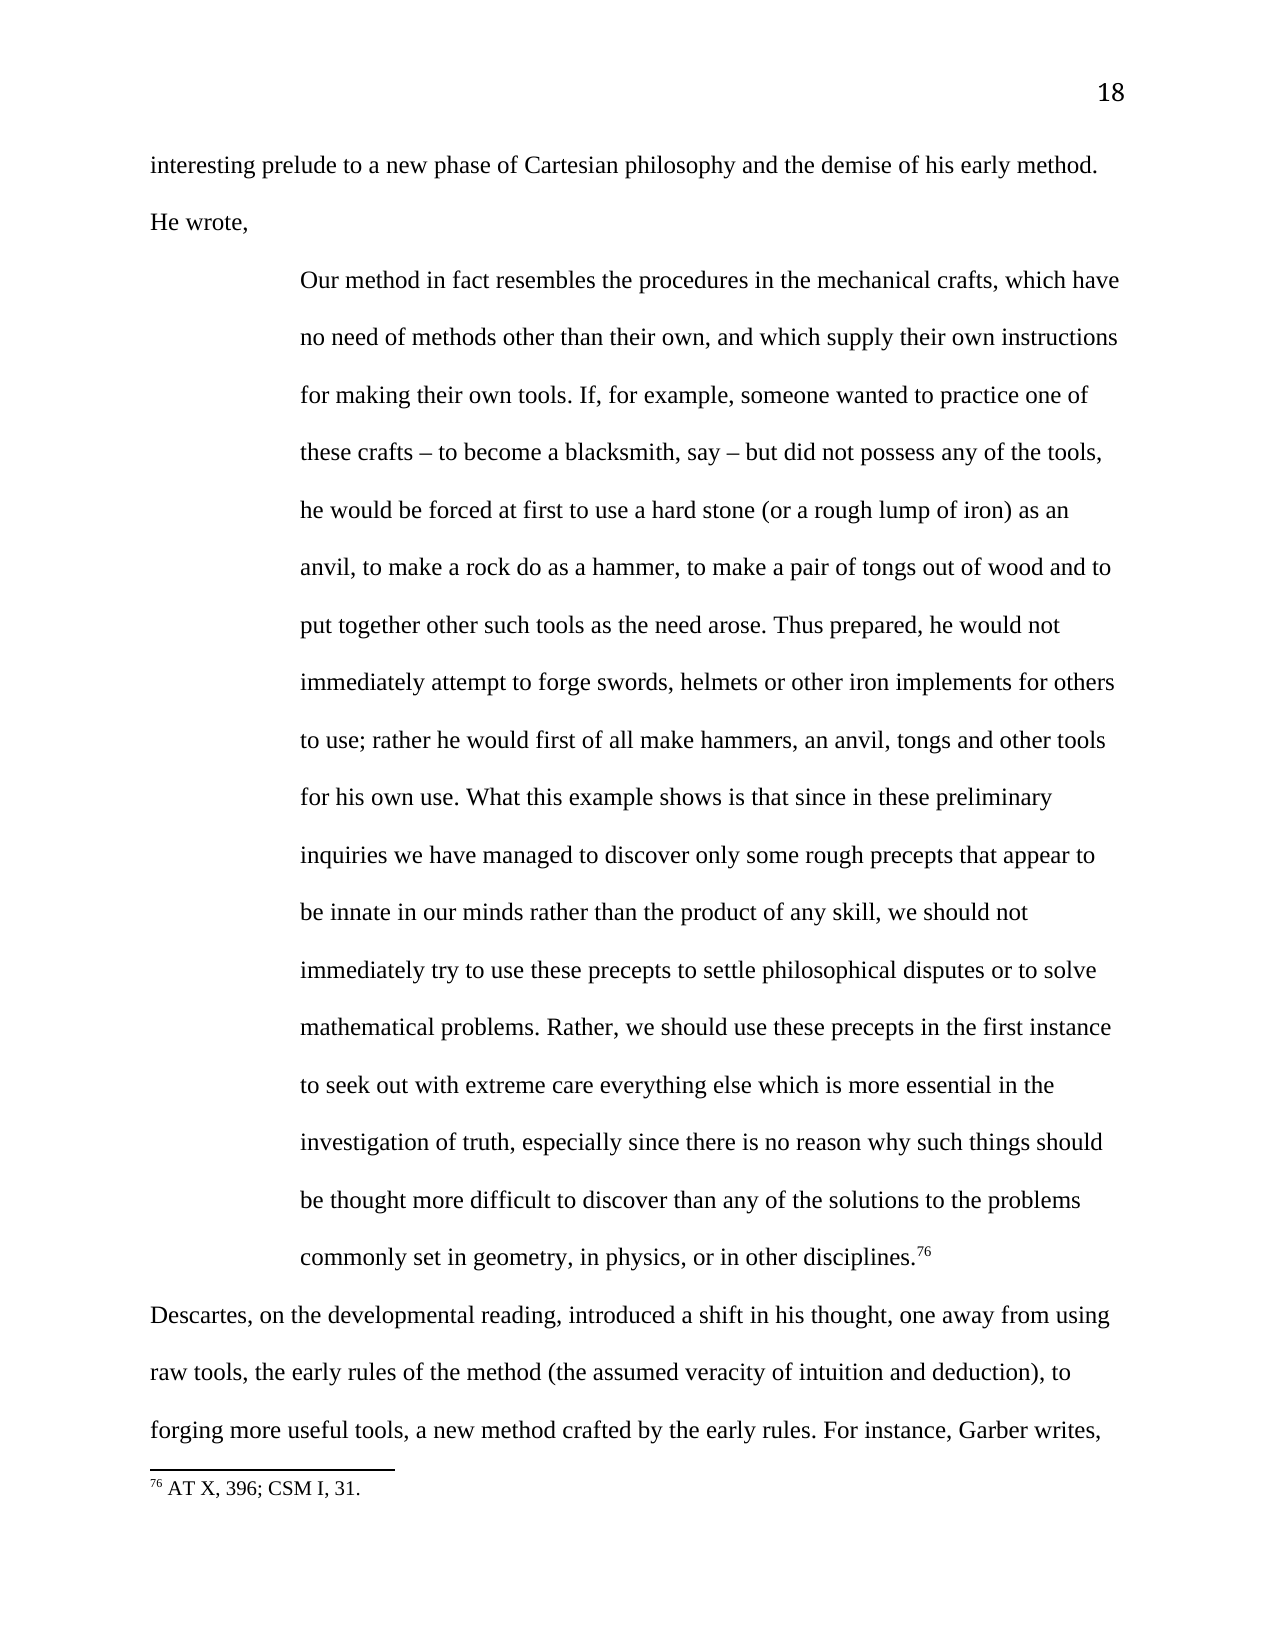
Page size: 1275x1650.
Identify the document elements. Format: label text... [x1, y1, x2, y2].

text Our method in fact resembles the procedures in the mechanical crafts, which have no need of methods other than their own, and which supply their own instructions for making their own tools. If, for example, someone wanted to practice one of these crafts – to become a blacksmith, say – but did not possess any of the tools, he would be forced at first to use a hard stone (or a rough lump of iron) as an anvil, to make a rock do as a hammer, to make a pair of tongs out of wood and to put together other such tools as the need arose. Thus prepared, he would not immediately attempt to forge swords, helmets or other iron implements for others to use; rather he would first of all make hammers, an anvil, tongs and other tools for his own use. What this example shows is that since in these preliminary inquiries we have managed to discover only some rough precepts that appear to be innate in our minds rather than the product of any skill, we should not immediately try to use these precepts to settle philosophical disputes or to solve mathematical problems. Rather, we should use these precepts in the first instance to seek out with extreme care everything else which is more essential in the investigation of truth, especially since there is no reason why such things should be thought more difficult to discover than any of the solutions to the problems commonly set in geometry, in physics, or in other disciplines. [300, 265, 1125, 1271]
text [150, 150, 1125, 236]
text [150, 1300, 1125, 1444]
